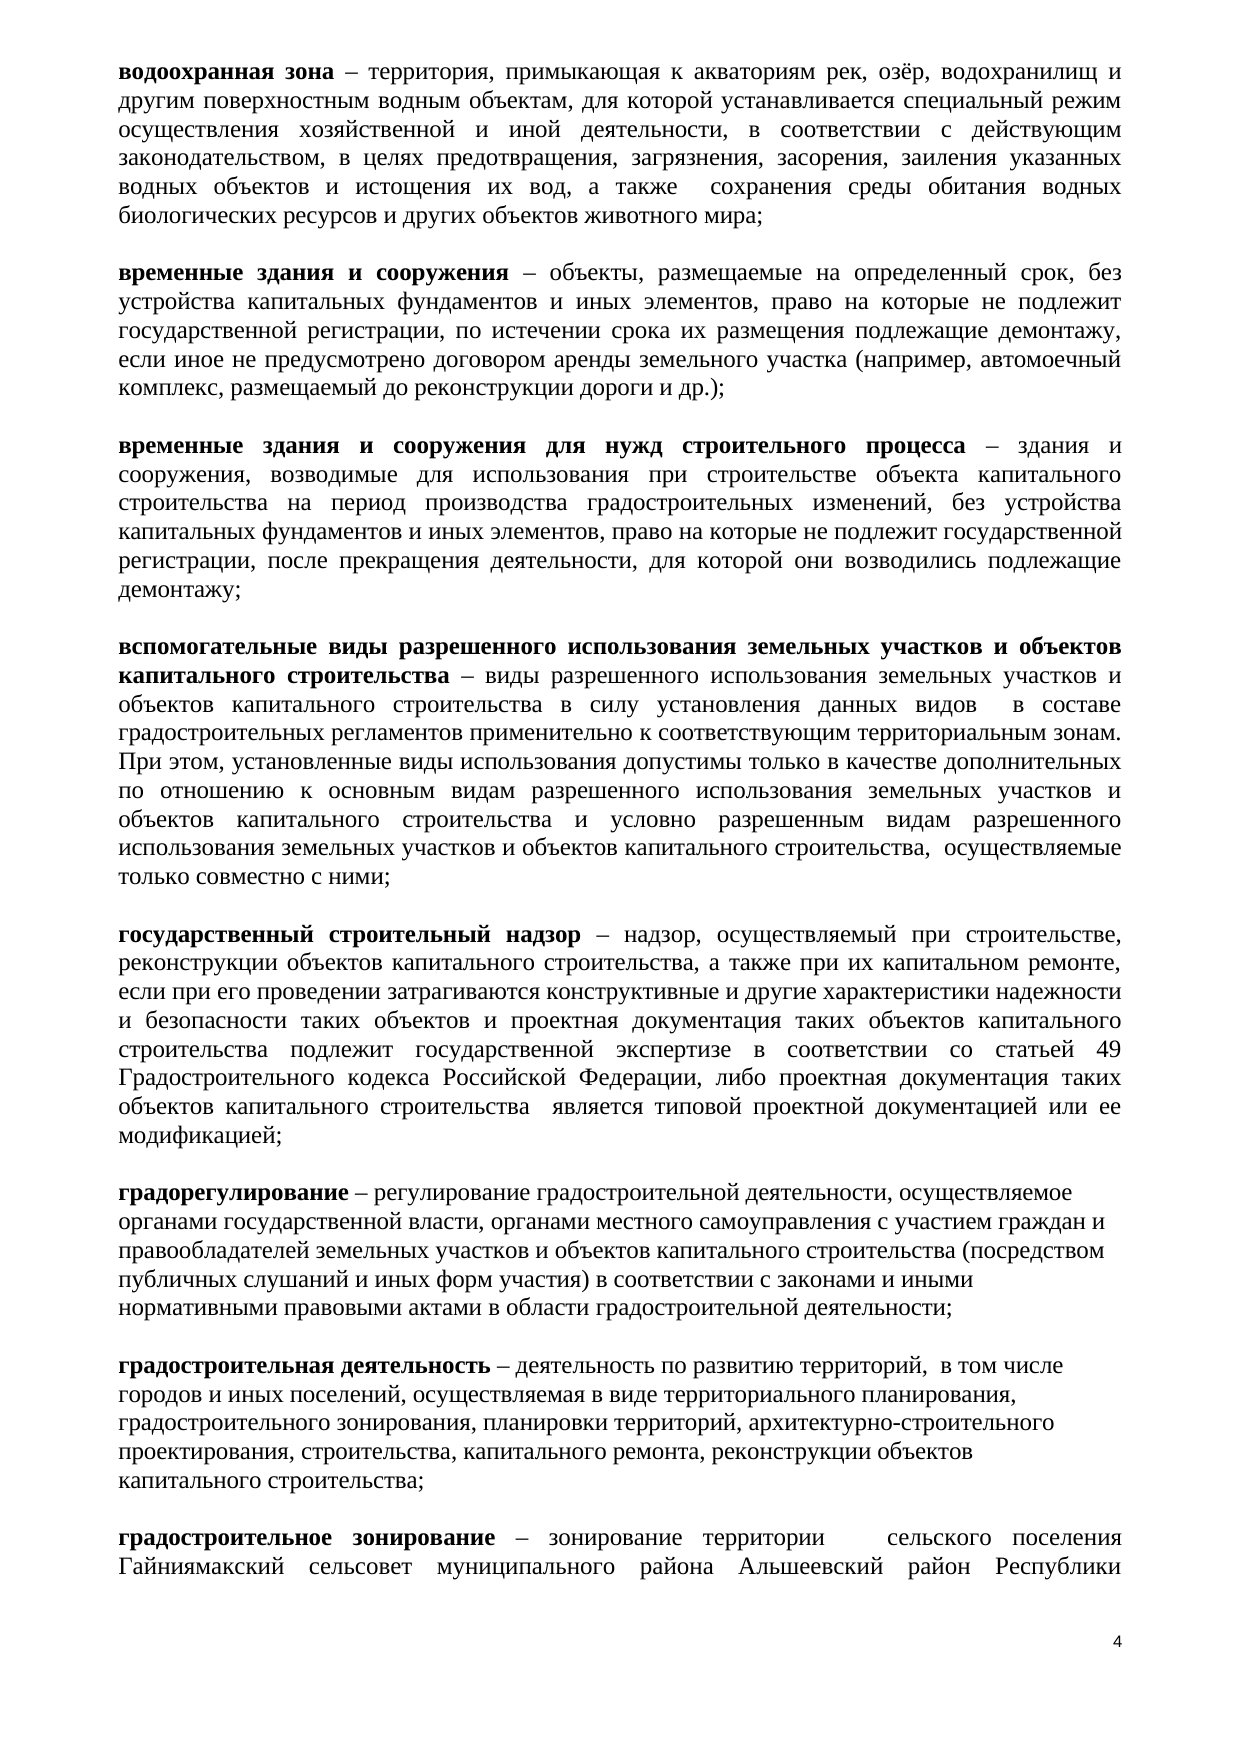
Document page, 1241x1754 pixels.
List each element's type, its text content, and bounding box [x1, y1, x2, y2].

text вспомогательные виды разрешенного использования земельных участков и объектов капитального строительства – виды разрешенного использования земельных участков и объектов капитального строительства в силу установления данных видов в составе градостроительных регламентов применительно к соответствующим территориальным зонам. При этом, установленные виды использования допустимы только в качестве дополнительных по отношению к основным видам разрешенного использования земельных участков и объектов капитального строительства и условно разрешенным видам разрешенного использования земельных участков и объектов капитального строительства, осуществляемые только совместно с ними; [118, 631, 1122, 890]
text водоохранная зона – территория, примыкающая к акваториям рек, озёр, водохранилищ и другим поверхностным водным объектам, для которой устанавливается специальный режим осуществления хозяйственной и иной деятельности, в соответствии с действующим законодательством, в целях предотвращения, загрязнения, засорения, заиления указанных водных объектов и истощения их вод, а также сохранения среды обитания водных биологических ресурсов и других объектов животного мира; [118, 56, 1122, 229]
text государственный строительный надзор – надзор, осуществляемый при строительстве, реконструкции объектов капитального строительства, а также при их капитальном ремонте, если при его проведении затрагиваются конструктивные и другие характеристики надежности и безопасности таких объектов и проектная документация таких объектов капитального строительства подлежит государственной экспертизе в соответствии со статьей 49 Градостроительного кодекса Российской Федерации, либо проектная документация таких объектов капитального строительства является типовой проектной документацией или ее модификацией; [118, 919, 1122, 1149]
text градорегулирование – регулирование градостроительной деятельности, осуществляемое органами государственной власти, органами местного самоуправления с участием граждан и правообладателей земельных участков и объектов капитального строительства (посредством публичных слушаний и иных форм участия) в соответствии с законами и иными нормативными правовыми актами в области градостроительной деятельности; [118, 1177, 1122, 1321]
text временные здания и сооружения для нужд строительного процесса – здания и сооружения, возводимые для использования при строительстве объекта капитального строительства на период производства градостроительных изменений, без устройства капитальных фундаментов и иных элементов, право на которые не подлежит государственной регистрации, после прекращения деятельности, для которой они возводились подлежащие демонтажу; [118, 430, 1122, 602]
text временные здания и сооружения – объекты, размещаемые на определенный срок, без устройства капитальных фундаментов и иных элементов, право на которые не подлежит государственной регистрации, по истечении срока их размещения подлежащие демонтажу, если иное не предусмотрено договором аренды земельного участка (например, автомоечный комплекс, размещаемый до реконструкции дороги и др.); [118, 257, 1122, 401]
text градостроительная деятельность – деятельность по развитию территорий, в том числе городов и иных поселений, осуществляемая в виде территориального планирования, градостроительного зонирования, планировки территорий, архитектурно-строительного проектирования, строительства, капитального ремонта, реконструкции объектов капитального строительства; [118, 1350, 1122, 1494]
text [118, 1522, 1122, 1580]
